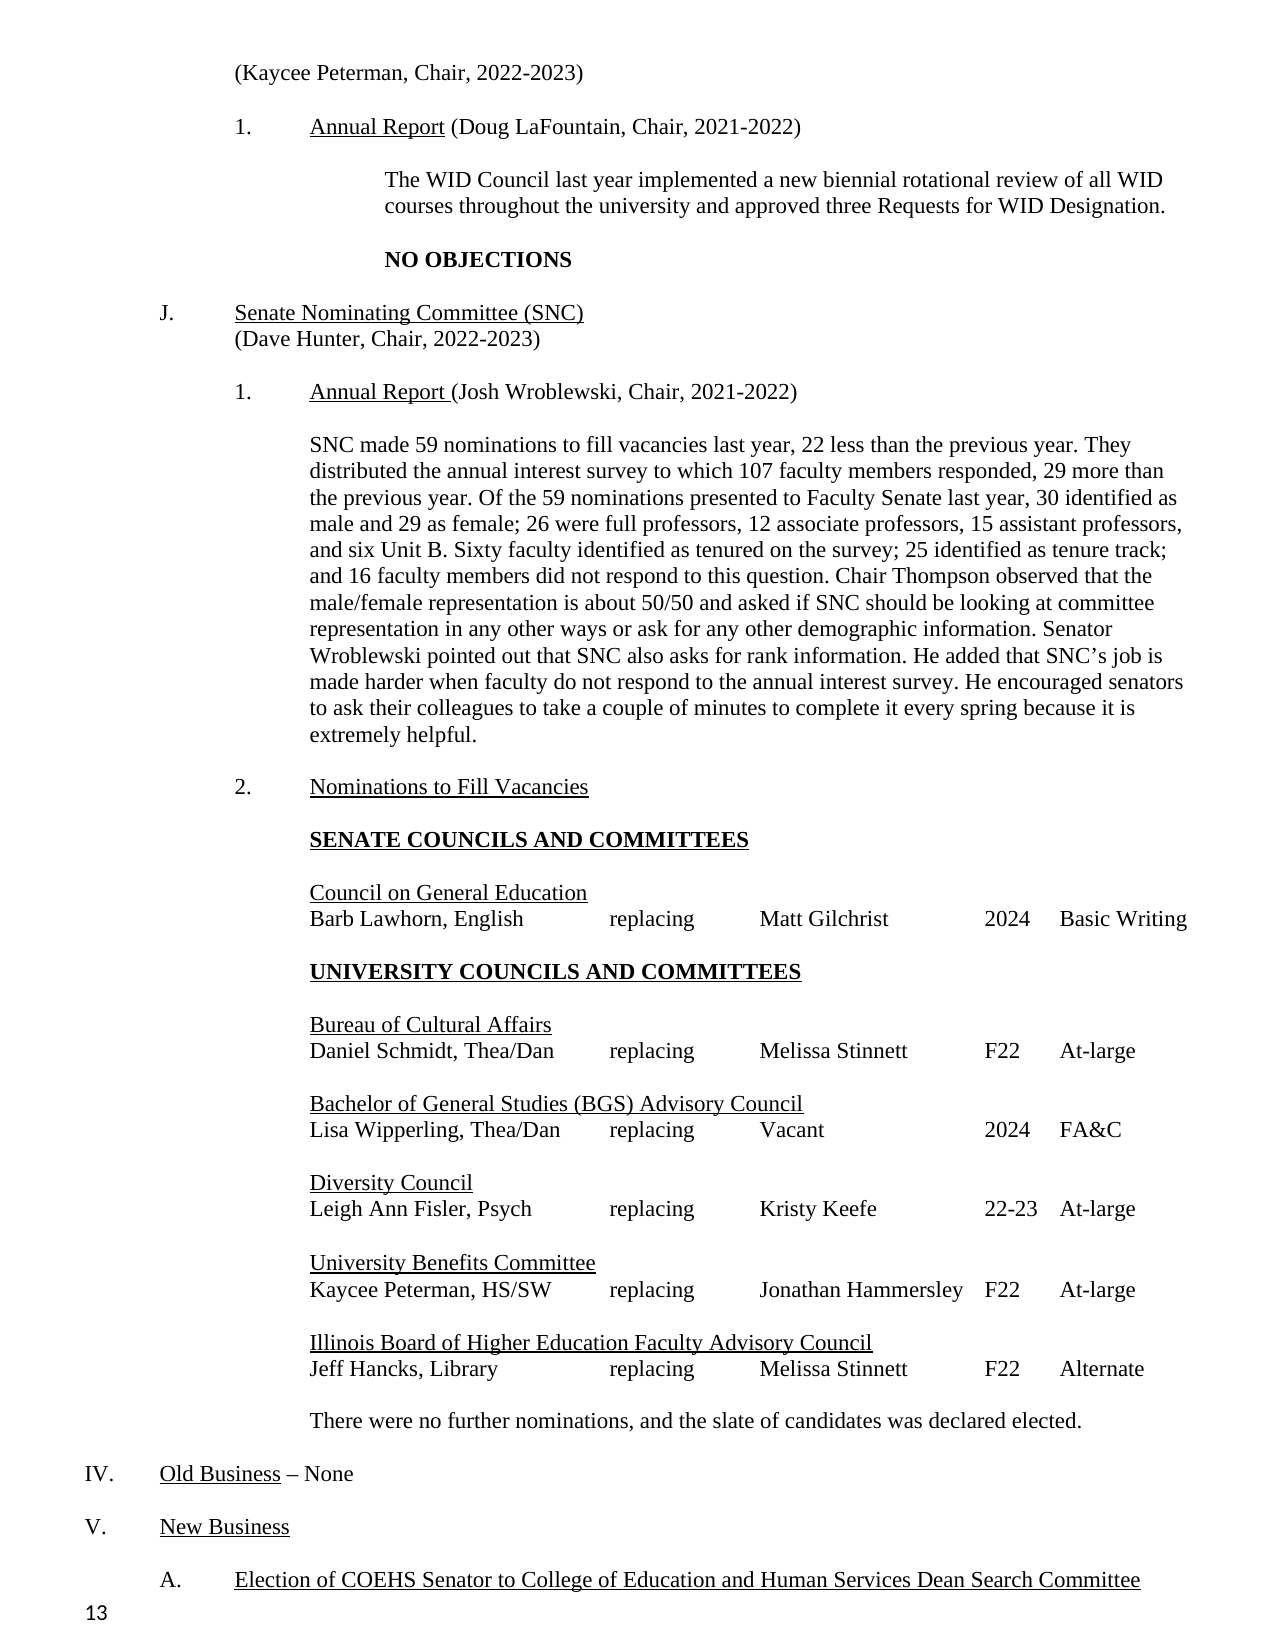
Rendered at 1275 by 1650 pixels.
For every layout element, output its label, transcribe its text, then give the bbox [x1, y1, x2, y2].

text J. Senate Nominating Committee (SNC) [84, 299, 1191, 325]
text Illinois Board of Higher Education Faculty Advisory Council [84, 1328, 1191, 1355]
text Jeff Hancks, Library replacing Melissa Stinnett F22 Alternate [84, 1355, 1191, 1381]
text University Benefits Committee [84, 1249, 1191, 1276]
text Lisa Wipperling, Thea/Dan replacing Vacant 2024 FA&C [84, 1116, 1191, 1142]
text NO OBJECTIONS [309, 246, 1191, 273]
text Daniel Schmidt, Thea/Dan replacing Melissa Stinnett F22 At-large [84, 1037, 1191, 1063]
text IV. Old Business – None [84, 1460, 1191, 1487]
text SENATE COUNCILS AND COMMITTEES [84, 826, 1191, 852]
text Diversity Council [84, 1169, 1191, 1195]
text Barb Lawhorn, English replacing Matt Gilchrist 2024 Basic Writing [84, 905, 1191, 932]
list Election of COEHS Senator to College of Education and Human Services Dean Search Committee [159, 1566, 1191, 1592]
text Bureau of Cultural Affairs [84, 1011, 1191, 1037]
text Bachelor of General Studies (BGS) Advisory Council [84, 1090, 1191, 1116]
text 1. Annual Report (Doug LaFountain, Chair, 2021-2022) [159, 113, 1191, 139]
text There were no further nominations, and the slate of candidates was declared elected. [84, 1408, 1191, 1434]
text SNC made 59 nominations to fill vacancies last year, 22 less than the previous year. They distributed the annual interest survey to which 107 faculty members responded, 29 more than the previous year. Of the 59 nominations presented to Faculty Senate last year, 30 identified as male and 29 as female; 26 were full professors, 12 associate professors, 15 assistant professors, and six Unit B. Sixty faculty identified as tenured on the survey; 25 identified as tenure track; and 16 faculty members did not respond to this question. Chair Thompson observed that the male/female representation is about 50/50 and asked if SNC should be looking at committee representation in any other ways or ask for any other demographic information. Senator Wroblewski pointed out that SNC also asks for rank information. He added that SNC’s job is made harder when faculty do not respond to the annual interest survey. He encouraged senators to ask their colleagues to take a couple of minutes to complete it every spring because it is extremely helpful. [309, 431, 1191, 747]
text Leigh Ann Fisler, Psych replacing Kristy Keefe 22-23 At-large [84, 1195, 1191, 1221]
text (Dave Hunter, Chair, 2022-2023) [84, 325, 1191, 352]
text The WID Council last year implemented a new biennial rotational review of all WID courses throughout the university and approved three Requests for WID Designation. [384, 166, 1191, 218]
text UNIVERSITY COUNCILS AND COMMITTEES [84, 958, 1191, 984]
text Kaycee Peterman, HS/SW replacing Jonathan Hammersley F22 At-large [84, 1276, 1191, 1302]
text V. New Business [84, 1513, 1191, 1539]
text (Kaycee Peterman, Chair, 2022-2023) [159, 58, 1191, 85]
text Council on General Education [234, 879, 1191, 905]
text 2. Nominations to Fill Vacancies [84, 773, 1191, 800]
text 1. Annual Report (Josh Wroblewski, Chair, 2021-2022) [84, 378, 1191, 404]
